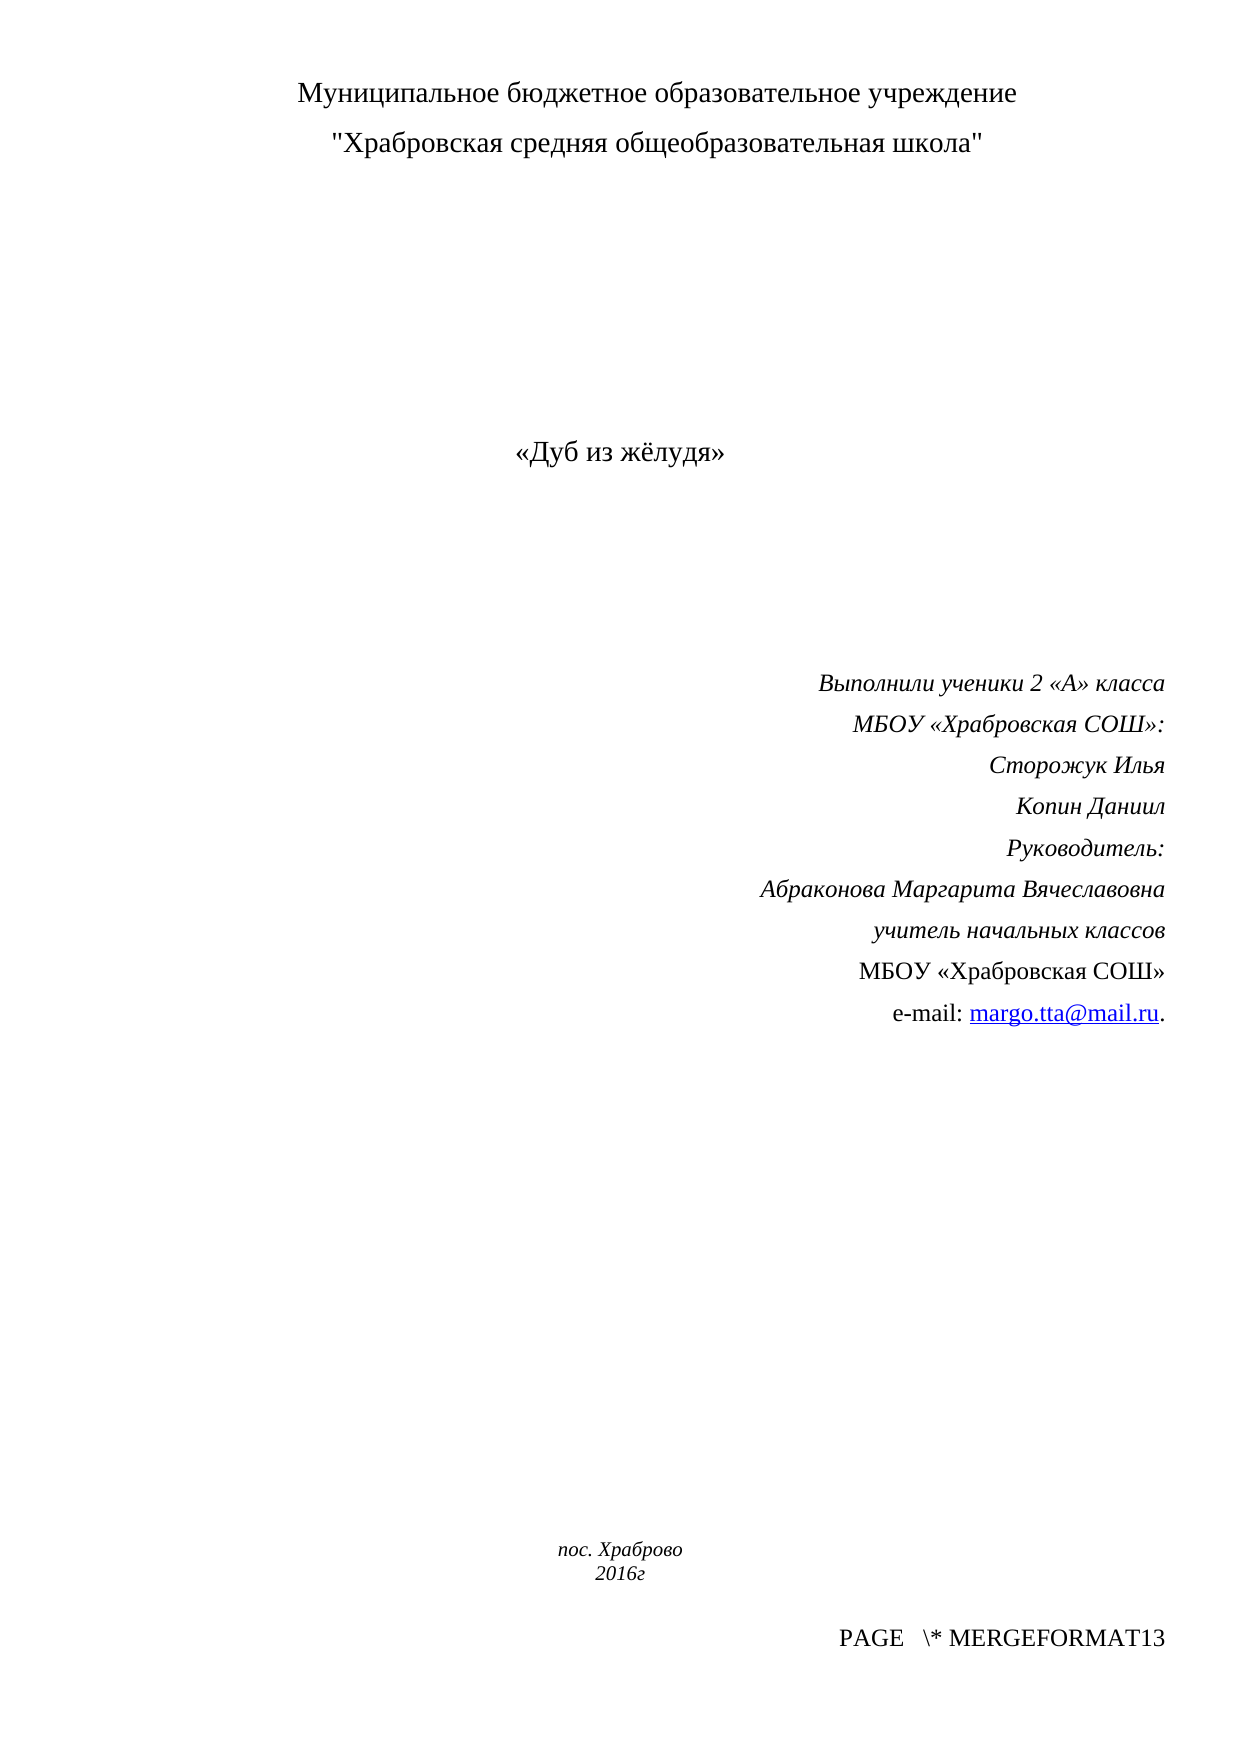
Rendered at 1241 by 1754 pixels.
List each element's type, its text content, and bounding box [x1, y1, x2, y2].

text Абраконова Маргарита Вячеславовна [75, 874, 1165, 903]
text Сторожук Илья [75, 750, 1165, 779]
text 2016г [75, 1561, 1165, 1585]
text "Храбровская средняя общеобразовательная школа" [75, 125, 1165, 159]
text учитель начальных классов [75, 915, 1165, 944]
text пос. Храброво [75, 1537, 1165, 1561]
text МБОУ «Храбровская СОШ»: [75, 709, 1165, 738]
text Выполнили ученики 2 «А» класса [75, 668, 1165, 696]
text Копин Даниил [75, 791, 1165, 820]
text e-mail: margo.tta@mail.ru. [75, 998, 1165, 1026]
text Муниципальное бюджетное образовательное учреждение [75, 75, 1165, 108]
text МБОУ «Храбровская СОШ» [75, 956, 1165, 985]
text Руководитель: [75, 833, 1165, 861]
text «Дуб из жёлудя» [75, 434, 1165, 468]
